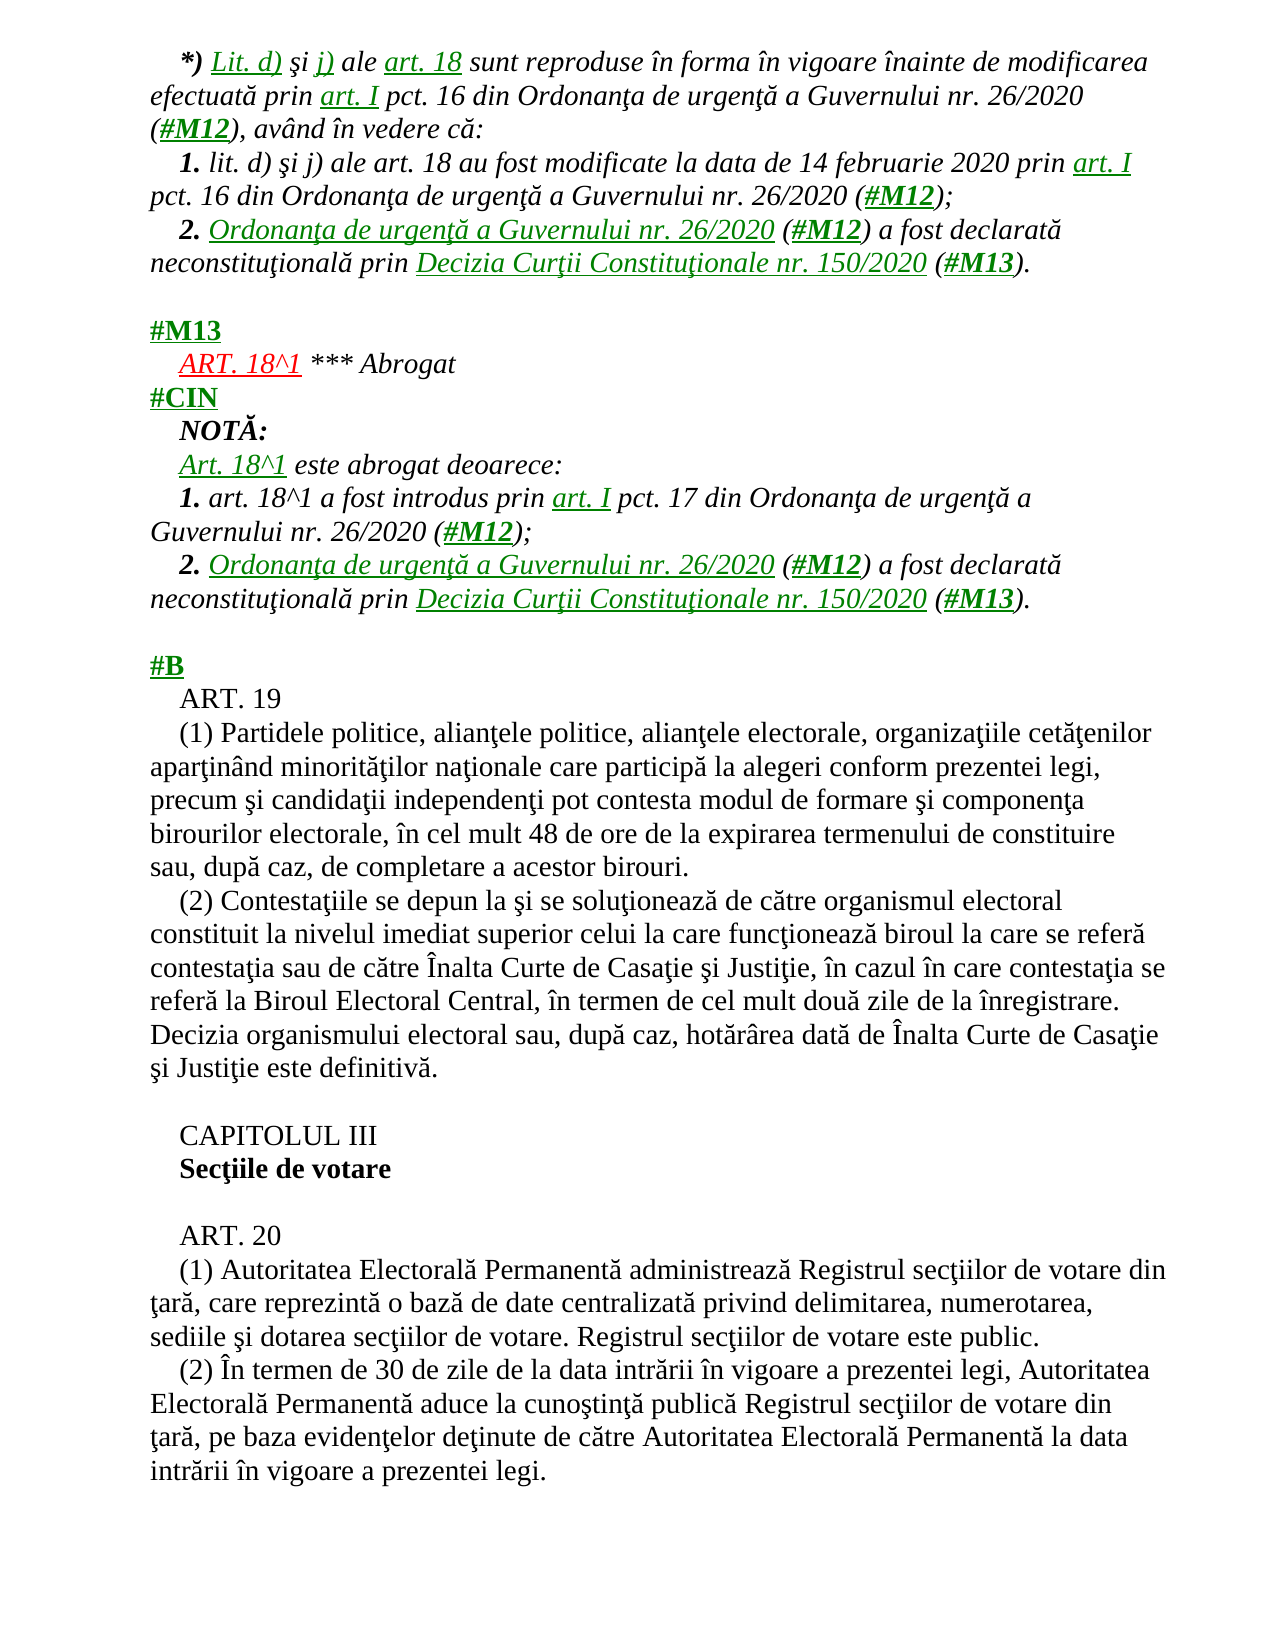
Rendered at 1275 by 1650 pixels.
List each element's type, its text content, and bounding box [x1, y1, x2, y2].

text CAPITOLUL III [150, 1118, 1167, 1151]
text ART. 19 [150, 682, 1167, 715]
text 1. art. 18^1 a fost introdus prin art. I pct. 17 din Ordonanţa de urgenţă a Guvernului nr. 26/2020 (#M12); [150, 480, 1167, 547]
text 1. lit. d) şi j) ale art. 18 au fost modificate la data de 14 februarie 2020 prin art. I pct. 16 din Ordonanţa de urgenţă a Guvernului nr. 26/2020 (#M12); [150, 145, 1167, 212]
text #M13 [150, 313, 1167, 346]
text Art. 18^1 este abrogat deoarece: [150, 447, 1167, 480]
text (1) Autoritatea Electorală Permanentă administrează Registrul secţiilor de votare din ţară, care reprezintă o bază de date centralizată privind delimitarea, numerotarea, sediile şi dotarea secţiilor de votare. Registrul secţiilor de votare este public. [150, 1252, 1167, 1352]
text Secţiile de votare [150, 1151, 1167, 1185]
text ART. 18^1 *** Abrogat [150, 346, 1167, 380]
text NOTĂ: [150, 413, 1167, 447]
text (2) Contestaţiile se depun la şi se soluţionează de către organismul electoral constituit la nivelul imediat superior celui la care funcţionează biroul la care se referă contestaţia sau de către Înalta Curte de Casaţie şi Justiţie, în cazul în care contestaţia se referă la Biroul Electoral Central, în termen de cel mult două zile de la înregistrare. Decizia organismului electoral sau, după caz, hotărârea dată de Înalta Curte de Casaţie şi Justiţie este definitivă. [150, 883, 1167, 1084]
text #B [150, 648, 1167, 682]
text (2) În termen de 30 de zile de la data intrării în vigoare a prezentei legi, Autoritatea Electorală Permanentă aduce la cunoştinţă publică Registrul secţiilor de votare din ţară, pe baza evidenţelor deţinute de către Autoritatea Electorală Permanentă la data intrării în vigoare a prezentei legi. [150, 1352, 1167, 1487]
text (1) Partidele politice, alianţele politice, alianţele electorale, organizaţiile cetăţenilor aparţinând minorităţilor naţionale care participă la alegeri conform prezentei legi, precum şi candidaţii independenţi pot contesta modul de formare şi componenţa birourilor electorale, în cel mult 48 de ore de la expirarea termenului de constituire sau, după caz, de completare a acestor birouri. [150, 715, 1167, 883]
text 2. Ordonanţa de urgenţă a Guvernului nr. 26/2020 (#M12) a fost declarată neconstituţională prin Decizia Curţii Constituţionale nr. 150/2020 (#M13). [150, 547, 1167, 614]
text *) Lit. d) şi j) ale art. 18 sunt reproduse în forma în vigoare înainte de modificarea efectuată prin art. I pct. 16 din Ordonanţa de urgenţă a Guvernului nr. 26/2020 (#M12), având în vedere că: [150, 44, 1167, 145]
text ART. 20 [150, 1218, 1167, 1252]
text #CIN [150, 380, 1167, 413]
text 2. Ordonanţa de urgenţă a Guvernului nr. 26/2020 (#M12) a fost declarată neconstituţională prin Decizia Curţii Constituţionale nr. 150/2020 (#M13). [150, 212, 1167, 279]
